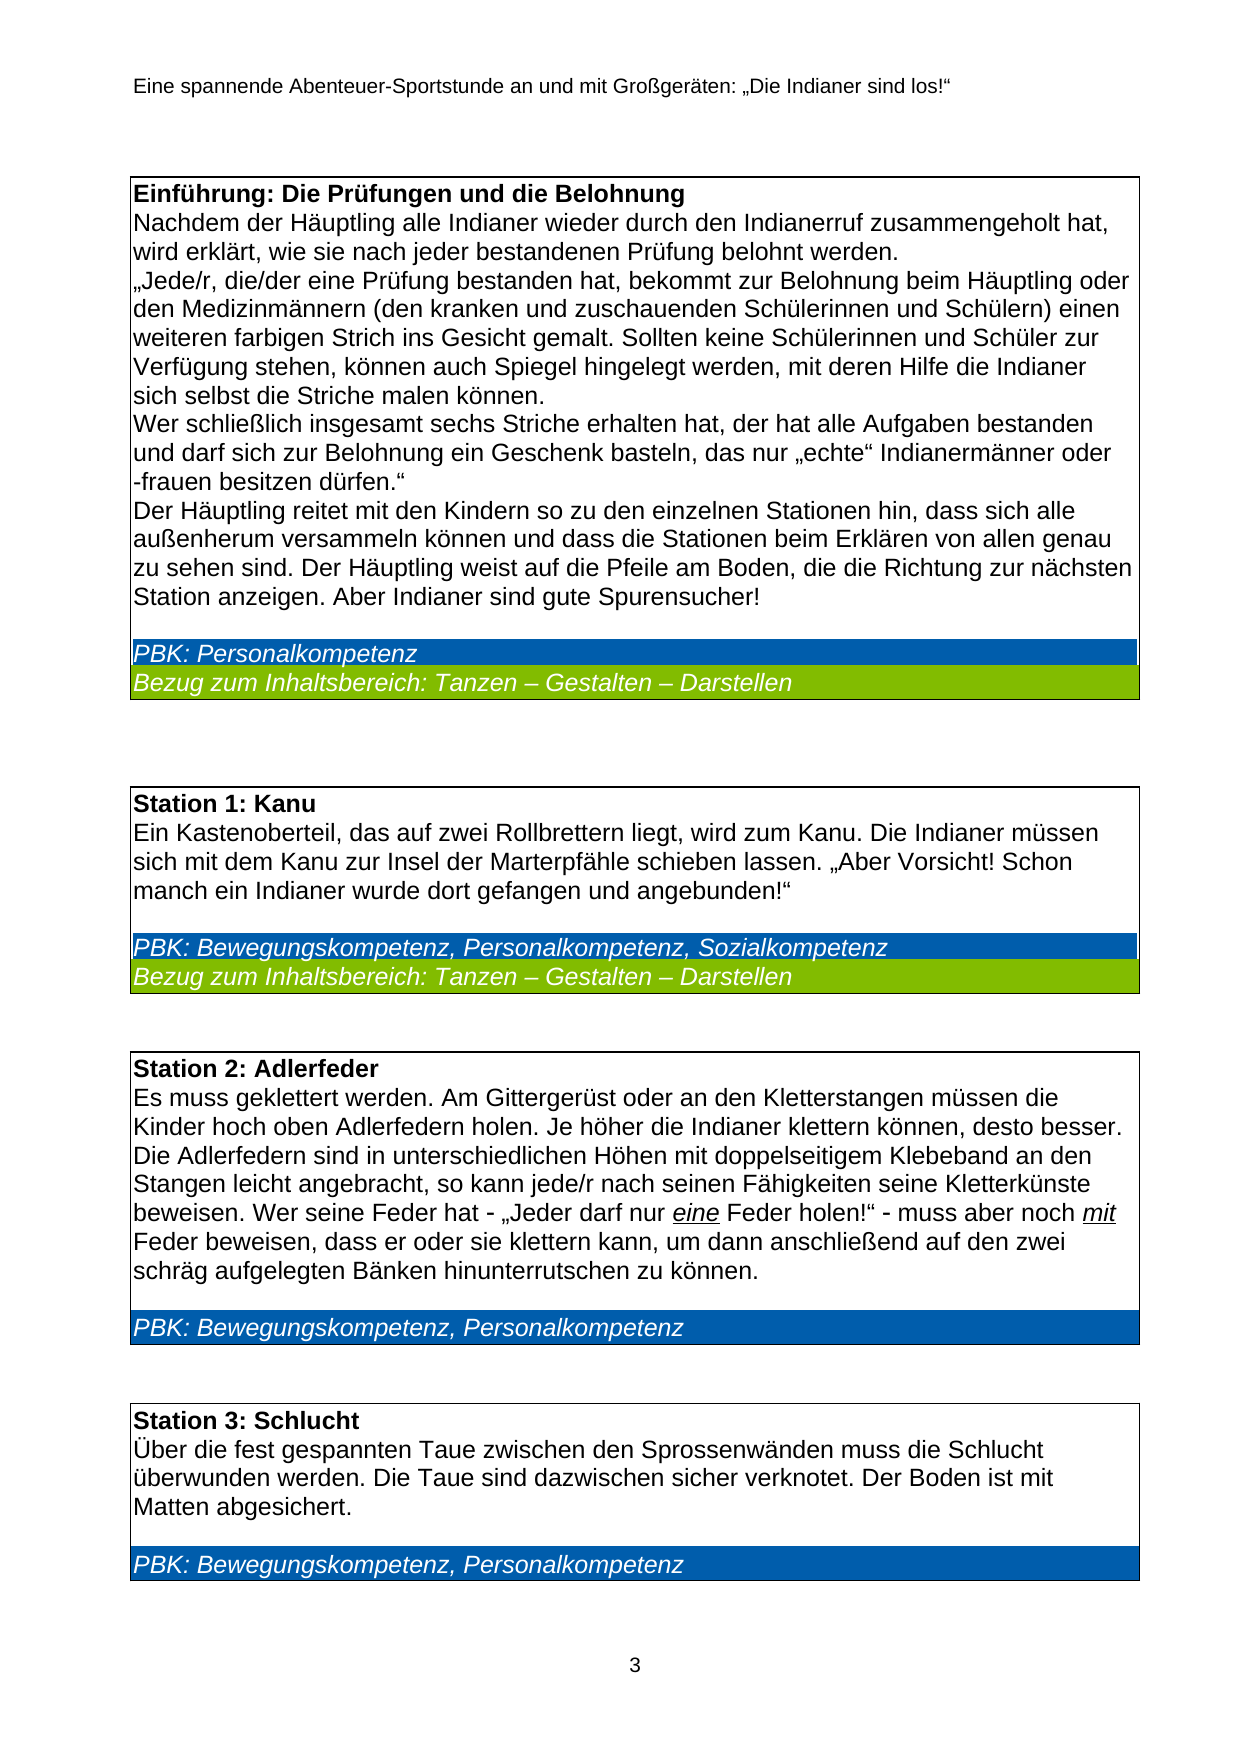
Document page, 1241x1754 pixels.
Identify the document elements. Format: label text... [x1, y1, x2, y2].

text Nachdem der Häuptling alle Indianer wieder durch den Indianerruf zusammengeholt hat, wird erklärt, wie sie nach jeder bestandenen Prüfung belohnt werden. [133, 208, 1137, 266]
text PBK: Personalkompetenz [133, 639, 1137, 665]
text Bezug zum Inhaltsbereich: Tanzen – Gestalten – Darstellen [131, 665, 1139, 699]
text Ein Kastenoberteil, das auf zwei Rollbrettern liegt, wird zum Kanu. Die Indianer müssen sich mit dem Kanu zur Insel der Marterpfähle schieben lassen. „Aber Vorsicht! Schon manch ein Indianer wurde dort gefangen und angebunden!“ [133, 818, 1137, 904]
text Bezug zum Inhaltsbereich: Tanzen – Gestalten – Darstellen [131, 959, 1139, 993]
text Über die fest gespannten Taue zwischen den Sprossenwänden muss die Schlucht überwunden werden. Die Taue sind dazwischen sicher verknotet. Der Boden ist mit Matten abgesichert. [133, 1434, 1137, 1521]
text -frauen besitzen dürfen.“ [133, 467, 1137, 496]
text Der Häuptling reitet mit den Kindern so zu den einzelnen Stationen hin, dass sich alle außenherum versammeln können und dass die Stationen beim Erklären von allen genau zu sehen sind. Der Häuptling weist auf die Pfeile am Boden, die die Richtung zur nächsten Station anzeigen. Aber Indianer sind gute Spurensucher! [133, 496, 1137, 611]
text Station 2: Adlerfeder [131, 1053, 1139, 1083]
text PBK: Bewegungskompetenz, Personalkompetenz [131, 1310, 1139, 1344]
text Einführung: Die Prüfungen und die Belohnung [131, 178, 1139, 208]
text PBK: Bewegungskompetenz, Personalkompetenz, Sozialkompetenz [133, 933, 1137, 959]
text Station 1: Kanu [131, 788, 1139, 818]
text Die Adlerfedern sind in unterschiedlichen Höhen mit doppelseitigem Klebeband an den Stangen leicht angebracht, so kann jede/r nach seinen Fähigkeiten seine Kletterkünste beweisen. Wer seine Feder hat „Jeder darf nur eine Feder holen!“ muss aber noch mit Feder beweisen, dass er oder sie klettern kann, um dann anschließend auf den zwei schräg aufgelegten Bänken hinunterrutschen zu können. [133, 1141, 1137, 1284]
text PBK: Bewegungskompetenz, Personalkompetenz [131, 1546, 1139, 1580]
text Es muss geklettert werden. Am Gittergerüst oder an den Kletterstangen müssen die Kinder hoch oben Adlerfedern holen. Je höher die Indianer klettern können, desto besser. [133, 1083, 1137, 1141]
text Wer schließlich insgesamt sechs Striche erhalten hat, der hat alle Aufgaben bestanden und darf sich zur Belohnung ein Geschenk basteln, das nur „echte“ Indianermänner oder [133, 409, 1137, 467]
text Station 3: Schlucht [131, 1404, 1139, 1434]
text „Jede/r, die/der eine Prüfung bestanden hat, bekommt zur Belohnung beim Häuptling oder den Medizinmännern (den kranken und zuschauenden Schülerinnen und Schülern) einen weiteren farbigen Strich ins Gesicht gemalt. Sollten keine Schülerinnen und Schüler zur Verfügung stehen, können auch Spiegel hingelegt werden, mit deren Hilfe die Indianer sich selbst die Striche malen können. [133, 266, 1137, 409]
